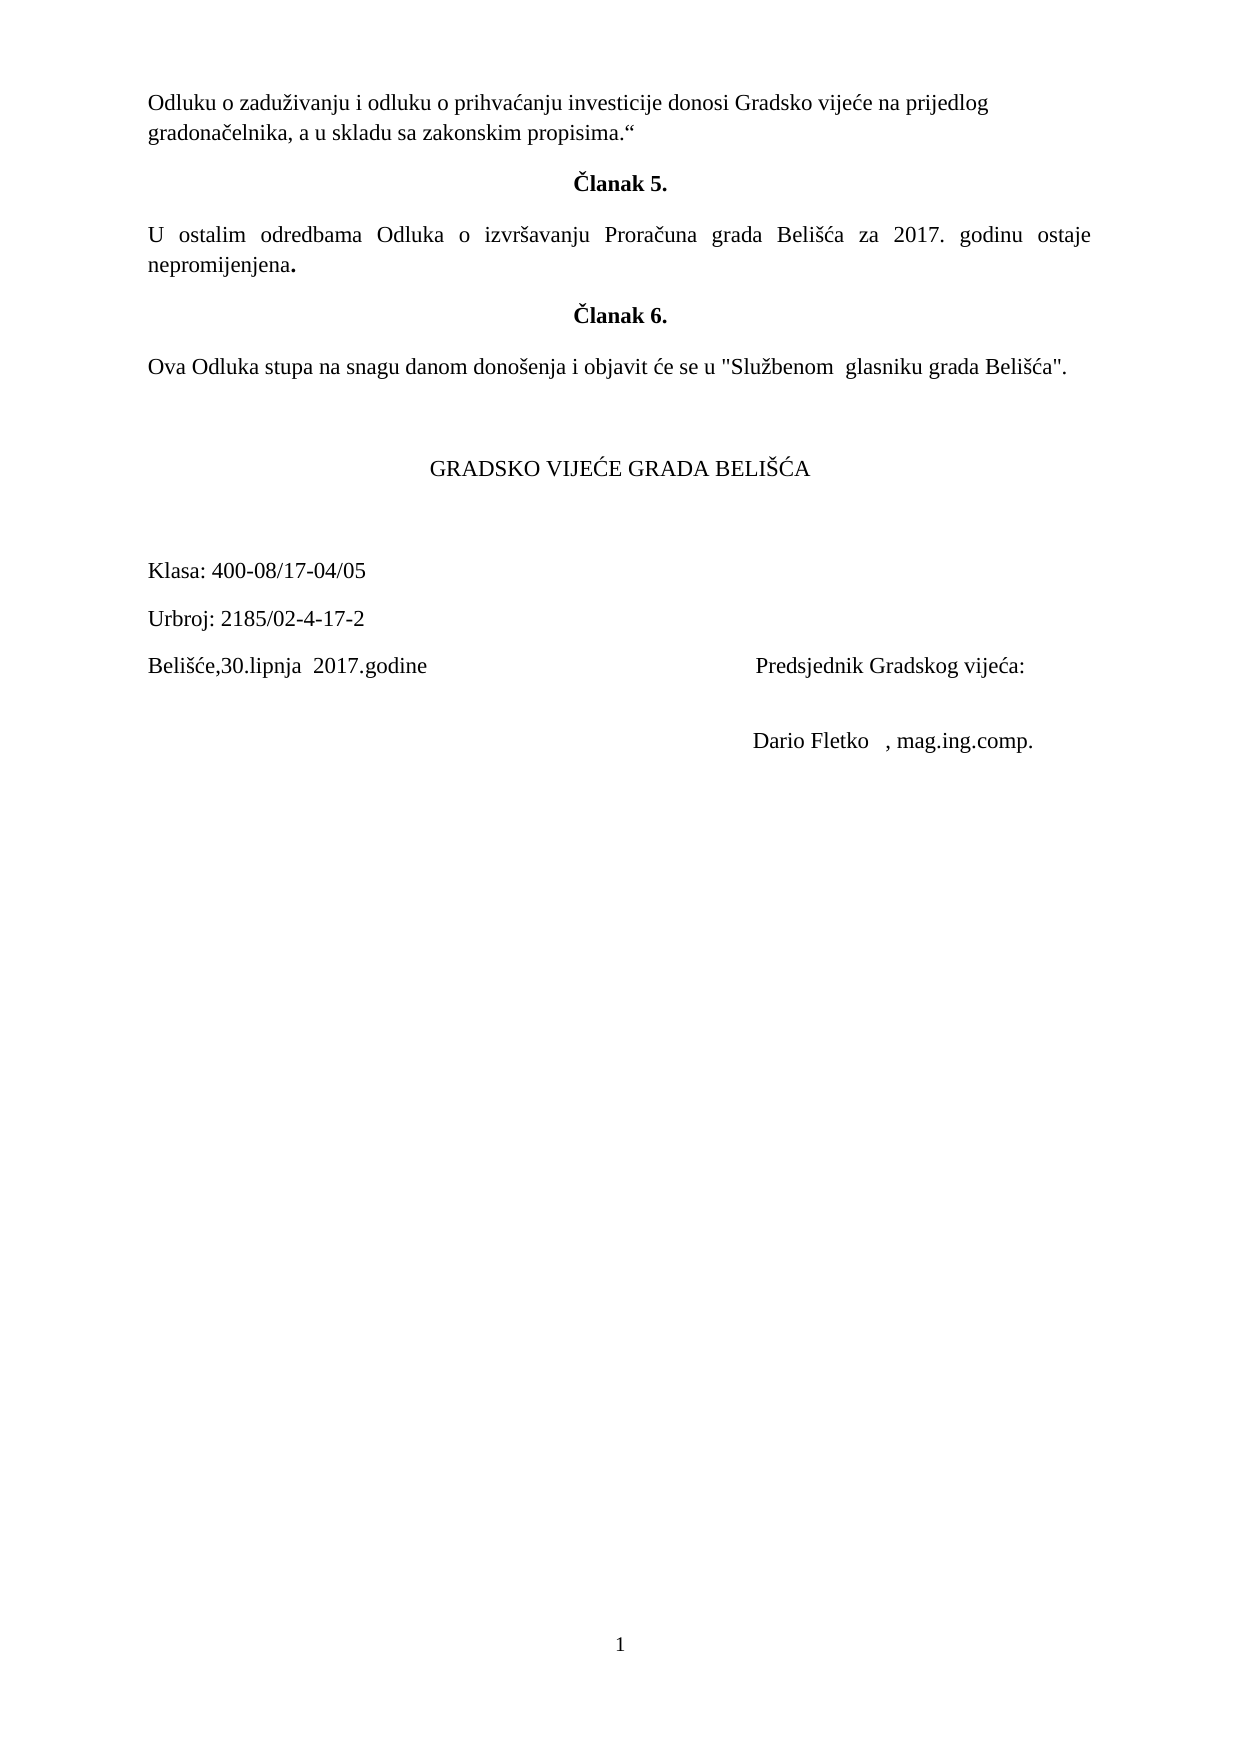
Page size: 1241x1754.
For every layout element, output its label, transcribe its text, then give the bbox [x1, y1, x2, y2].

text Urbroj: 2185/02-4-17-2 [148, 604, 1092, 631]
text Ova Odluka stupa na snagu danom donošenja i objavit će se u "Službenom glasniku grada Belišća". [148, 353, 1092, 379]
text Članak 5. [148, 170, 1092, 196]
text Klasa: 400-08/17-04/05 [148, 557, 1092, 584]
text GRADSKO VIJEĆE GRADA BELIŠĆA [148, 455, 1092, 482]
text Članak 6. [148, 302, 1092, 328]
text U ostalim odredbama Odluka o izvršavanju Proračuna grada Belišća za 2017. godinu ostaje nepromijenjena. [148, 221, 1092, 277]
text Dario Fletko , mag.ing.comp. [223, 699, 1092, 753]
text Belišće,30.lipnja 2017.godine Predsjednik Gradskog vijeća: [148, 652, 1092, 678]
text Odluku o zaduživanju i odluku o prihvaćanju investicije donosi Gradsko vijeće na prijedlog gradonačelnika, a u skladu sa zakonskim propisima.“ [148, 89, 1092, 145]
